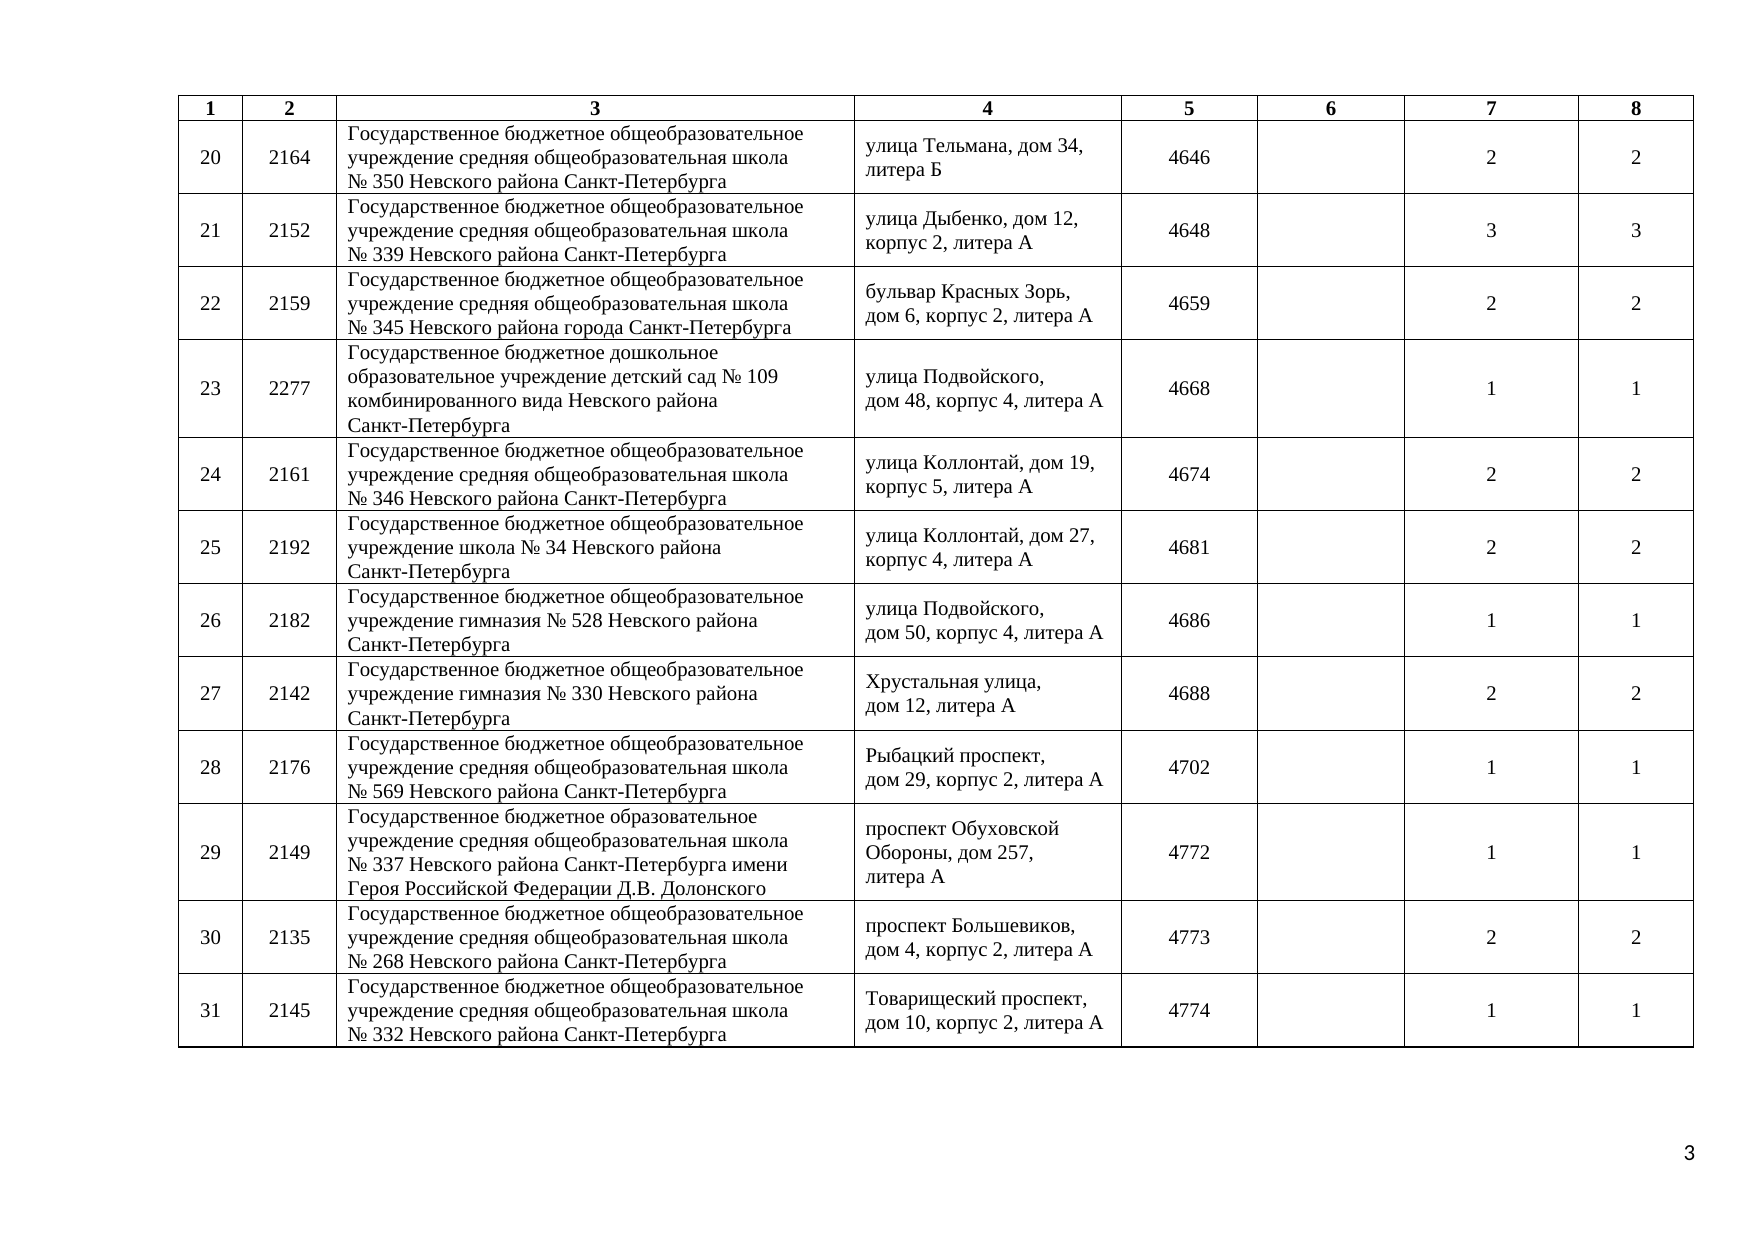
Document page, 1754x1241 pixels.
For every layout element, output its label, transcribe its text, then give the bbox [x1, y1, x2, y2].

table_header 1 [179, 96, 242, 119]
table_cell улица Подвойского, дом 50, корпус 4, литера А [855, 584, 1121, 656]
table_cell [1258, 121, 1404, 193]
table_cell 2192 [243, 511, 336, 583]
table_cell 2149 [243, 804, 336, 900]
table_cell 2161 [243, 438, 336, 510]
table_cell 2 [1579, 438, 1693, 510]
table_cell улица Коллонтай, дом 19, корпус 5, литера А [855, 438, 1121, 510]
table_cell 4688 [1122, 657, 1257, 729]
table_cell 29 [179, 804, 242, 900]
table_cell [1258, 267, 1404, 339]
table_header 2 [243, 96, 336, 119]
table_cell 28 [179, 731, 242, 803]
table_cell 2176 [243, 731, 336, 803]
table_cell 2 [1579, 657, 1693, 729]
table_cell 2 [1405, 438, 1578, 510]
table_cell 2 [1579, 901, 1693, 973]
table_cell Государственное бюджетное общеобразовательное учреждение средняя общеобразовательная школа № 345 Невского района города Санкт-Петербурга [337, 267, 854, 339]
table_cell 4774 [1122, 974, 1257, 1046]
table_cell 2 [1579, 121, 1693, 193]
table_cell 4772 [1122, 804, 1257, 900]
table_cell 27 [179, 657, 242, 729]
table_cell Государственное бюджетное общеобразовательное учреждение гимназия № 528 Невского района Санкт-Петербурга [337, 584, 854, 656]
table_cell 23 [179, 340, 242, 437]
table_cell 2142 [243, 657, 336, 729]
table_cell 1 [1579, 731, 1693, 803]
table_cell 2 [1405, 657, 1578, 729]
table_cell 4648 [1122, 194, 1257, 266]
table_cell улица Тельмана, дом 34, литера Б [855, 121, 1121, 193]
table_cell 24 [179, 438, 242, 510]
table_cell 30 [179, 901, 242, 973]
table_cell 2 [1405, 511, 1578, 583]
table_cell 2159 [243, 267, 336, 339]
table_cell 1 [1579, 974, 1693, 1046]
table_cell 4681 [1122, 511, 1257, 583]
table_cell 2145 [243, 974, 336, 1046]
table_cell [1258, 340, 1404, 437]
table_cell 1 [1405, 731, 1578, 803]
table_cell Государственное бюджетное общеобразовательное учреждение средняя общеобразовательная школа № 346 Невского района Санкт-Петербурга [337, 438, 854, 510]
table_cell 26 [179, 584, 242, 656]
table_cell 2 [1579, 267, 1693, 339]
table_cell 25 [179, 511, 242, 583]
table_header 5 [1122, 96, 1257, 119]
table_cell Хрустальная улица, дом 12, литера А [855, 657, 1121, 729]
table_cell Государственное бюджетное общеобразовательное учреждение гимназия № 330 Невского района Санкт-Петербурга [337, 657, 854, 729]
table_cell 31 [179, 974, 242, 1046]
table_cell улица Коллонтай, дом 27, корпус 4, литера А [855, 511, 1121, 583]
table_cell 2 [1405, 901, 1578, 973]
table_cell 4773 [1122, 901, 1257, 973]
table_header 3 [337, 96, 854, 119]
table_cell 4668 [1122, 340, 1257, 437]
table_cell Государственное бюджетное образовательное учреждение средняя общеобразовательная школа № 337 Невского района Санкт-Петербурга имени Героя Российской Федерации Д.В. Долонского [337, 804, 854, 900]
table_cell 1 [1405, 584, 1578, 656]
table_cell 1 [1579, 340, 1693, 437]
table_header 8 [1579, 96, 1693, 119]
table_cell [1258, 584, 1404, 656]
table_cell 2 [1405, 121, 1578, 193]
table_cell 20 [179, 121, 242, 193]
table_cell [1258, 438, 1404, 510]
table_cell 1 [1405, 340, 1578, 437]
table_cell 1 [1405, 804, 1578, 900]
table_cell 2 [1405, 267, 1578, 339]
table_cell 1 [1579, 584, 1693, 656]
table_cell 21 [179, 194, 242, 266]
table_cell 1 [1405, 974, 1578, 1046]
table_cell 4702 [1122, 731, 1257, 803]
table_cell 1 [1579, 804, 1693, 900]
table_cell 22 [179, 267, 242, 339]
table_cell 4659 [1122, 267, 1257, 339]
table_cell [1258, 901, 1404, 973]
table_cell 3 [1579, 194, 1693, 266]
table_cell 2 [1579, 511, 1693, 583]
table_cell проспект Большевиков, дом 4, корпус 2, литера А [855, 901, 1121, 973]
table_cell [1258, 657, 1404, 729]
table_cell бульвар Красных Зорь, дом 6, корпус 2, литера А [855, 267, 1121, 339]
table_header 4 [855, 96, 1121, 119]
table_cell 4674 [1122, 438, 1257, 510]
table_cell Государственное бюджетное дошкольное образовательное учреждение детский сад № 109 комбинированного вида Невского района Санкт-Петербурга [337, 340, 854, 437]
table_cell [1258, 804, 1404, 900]
table_cell [1258, 731, 1404, 803]
table_cell улица Подвойского, дом 48, корпус 4, литера А [855, 340, 1121, 437]
table_cell Государственное бюджетное общеобразовательное учреждение средняя общеобразовательная школа № 332 Невского района Санкт-Петербурга [337, 974, 854, 1046]
table_cell 2152 [243, 194, 336, 266]
table_cell 4686 [1122, 584, 1257, 656]
table_cell 3 [1405, 194, 1578, 266]
table_header 6 [1258, 96, 1404, 119]
table_cell улица Дыбенко, дом 12, корпус 2, литера А [855, 194, 1121, 266]
table_cell 2164 [243, 121, 336, 193]
table_cell 2277 [243, 340, 336, 437]
table_cell [1258, 511, 1404, 583]
table_cell 2182 [243, 584, 336, 656]
table_cell 4646 [1122, 121, 1257, 193]
table_cell Государственное бюджетное общеобразовательное учреждение средняя общеобразовательная школа № 339 Невского района Санкт-Петербурга [337, 194, 854, 266]
table_header 7 [1405, 96, 1578, 119]
table_cell 2135 [243, 901, 336, 973]
table_cell Товарищеский проспект, дом 10, корпус 2, литера А [855, 974, 1121, 1046]
table_cell [1258, 974, 1404, 1046]
table_cell Государственное бюджетное общеобразовательное учреждение средняя общеобразовательная школа № 268 Невского района Санкт-Петербурга [337, 901, 854, 973]
table_cell Государственное бюджетное общеобразовательное учреждение школа № 34 Невского района Санкт-Петербурга [337, 511, 854, 583]
table_cell проспект Обуховской Обороны, дом 257, литера А [855, 804, 1121, 900]
table_cell Рыбацкий проспект, дом 29, корпус 2, литера А [855, 731, 1121, 803]
table_cell Государственное бюджетное общеобразовательное учреждение средняя общеобразовательная школа № 350 Невского района Санкт-Петербурга [337, 121, 854, 193]
table_cell Государственное бюджетное общеобразовательное учреждение средняя общеобразовательная школа № 569 Невского района Санкт-Петербурга [337, 731, 854, 803]
table_cell [1258, 194, 1404, 266]
